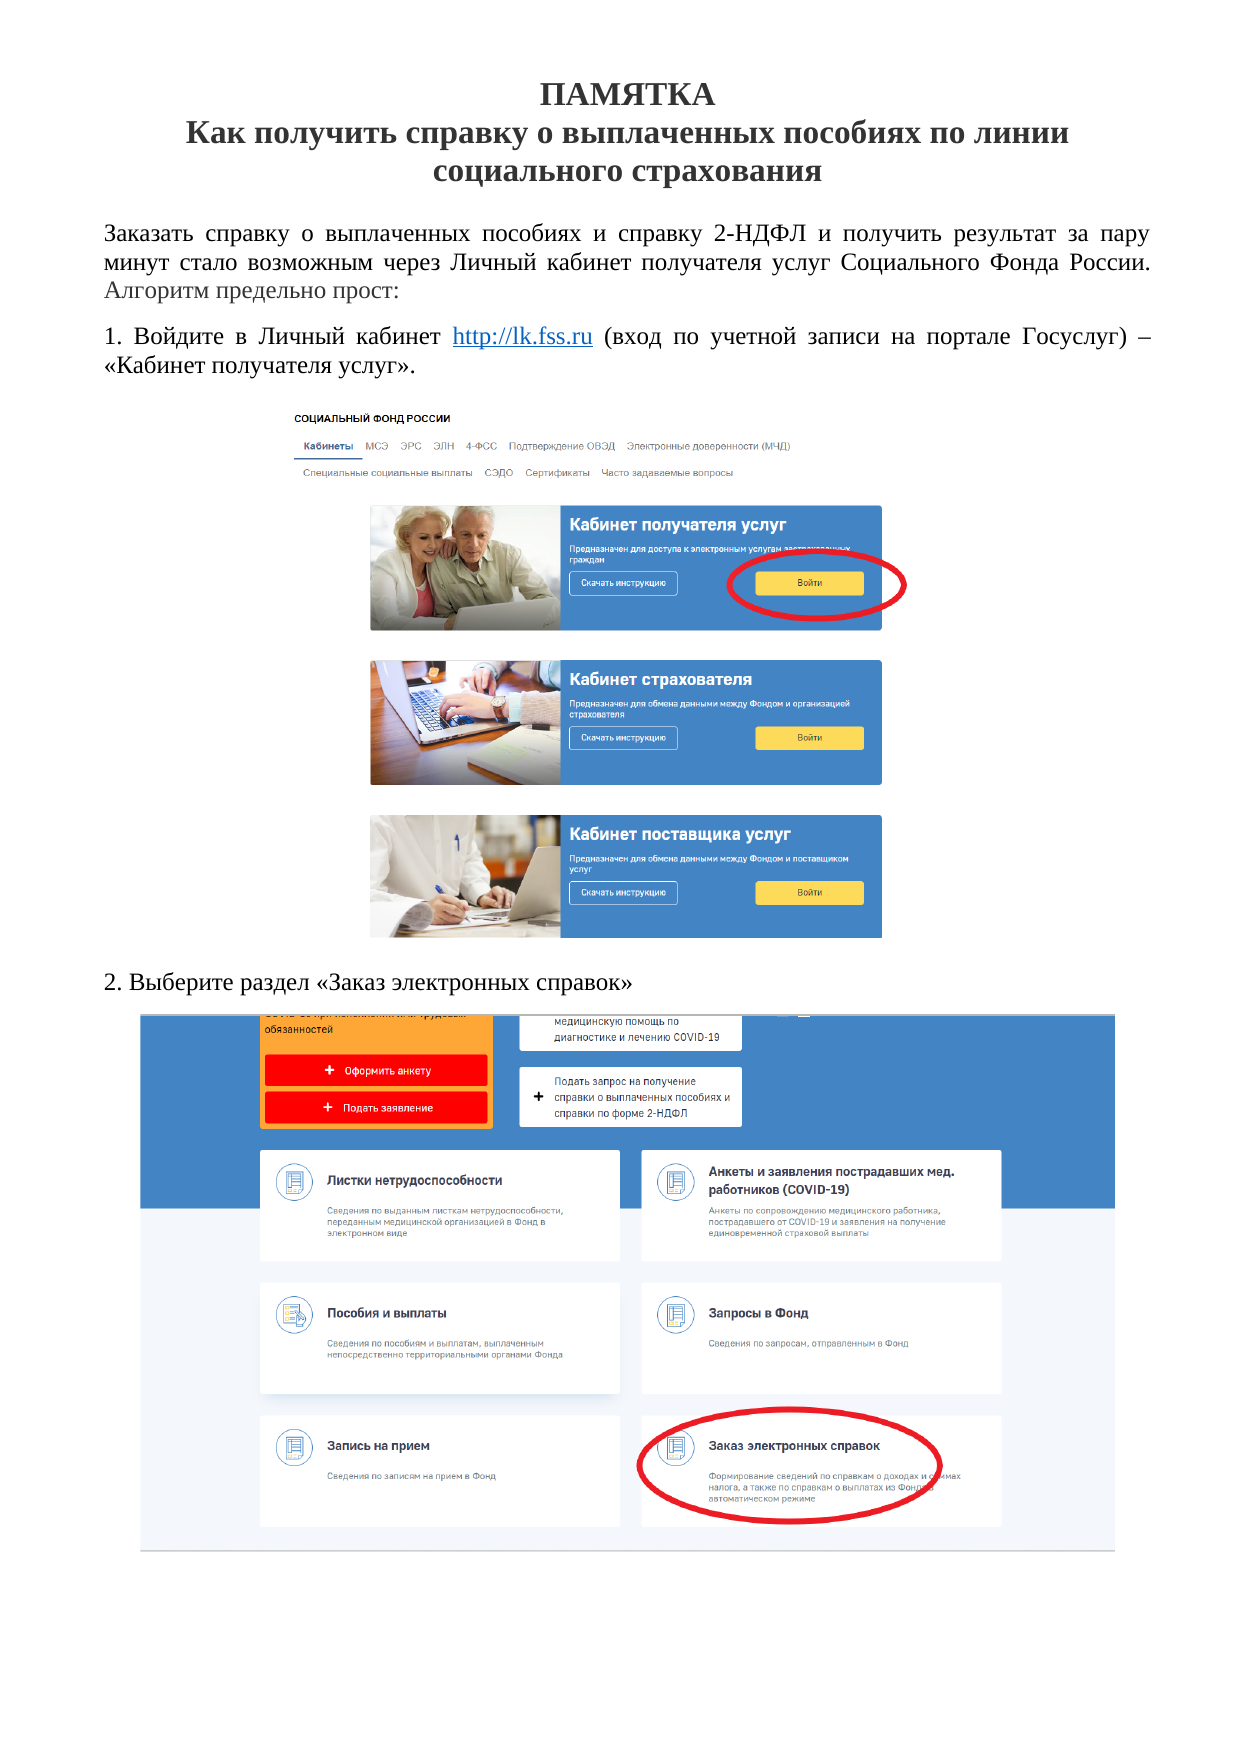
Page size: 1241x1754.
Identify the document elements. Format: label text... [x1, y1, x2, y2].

text ПАМЯТКА [103, 74, 1152, 112]
text Как получить справку о выплаченных пособиях по линии социального страхования [103, 112, 1152, 189]
picture [140, 1014, 1115, 1552]
picture [249, 395, 1007, 938]
text Заказать справку о выплаченных пособиях и справку 2-НДФЛ и получить результат за пару минут стало возможным через Личный кабинет получателя услуг Социального Фонда России. Алгоритм предельно прост: [103, 218, 1152, 304]
text 1. Войдите в Личный кабинет http://lk.fss.ru (вход по учетной записи на портале Госуслуг) – «Кабинет получателя услуг». [103, 321, 1152, 378]
text 2. Выберите раздел «Заказ электронных справок» [103, 967, 1152, 996]
